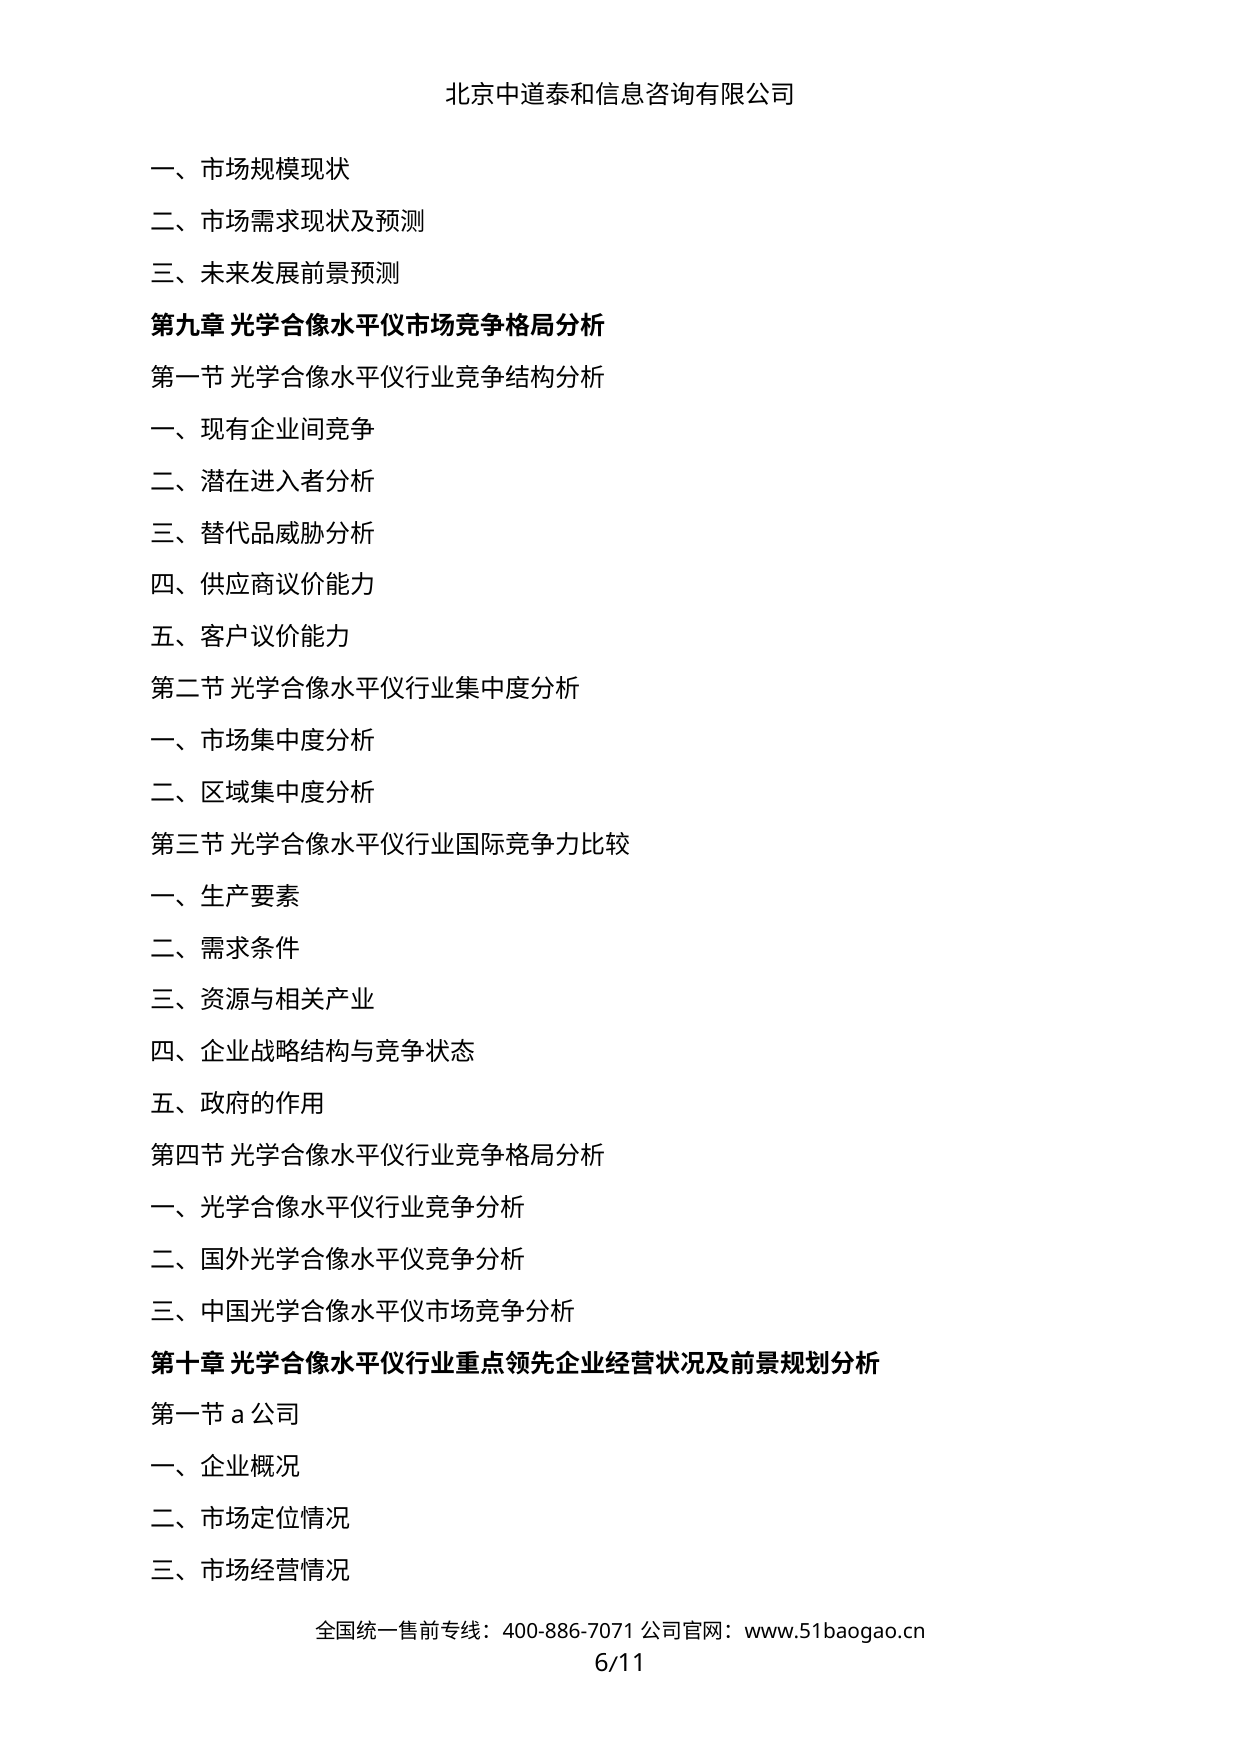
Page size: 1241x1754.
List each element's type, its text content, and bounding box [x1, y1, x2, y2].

text 二、市场需求现状及预测 [150, 202, 1090, 238]
text 二、需求条件 [150, 928, 1090, 964]
text 第四节 光学合像水平仪行业竞争格局分析 [150, 1136, 1090, 1172]
text 三、未来发展前景预测 [150, 254, 1090, 290]
text 二、国外光学合像水平仪竞争分析 [150, 1239, 1090, 1276]
text 四、供应商议价能力 [150, 565, 1090, 601]
text 一、生产要素 [150, 876, 1090, 912]
text 二、潜在进入者分析 [150, 461, 1090, 497]
text 一、现有企业间竞争 [150, 409, 1090, 446]
text 二、区域集中度分析 [150, 772, 1090, 809]
text 一、市场规模现状 [150, 150, 1090, 186]
text 四、企业战略结构与竞争状态 [150, 1032, 1090, 1068]
text 三、市场经营情况 [150, 1551, 1090, 1587]
text 一、企业概况 [150, 1447, 1090, 1483]
text 第一节 光学合像水平仪行业竞争结构分析 [150, 357, 1090, 394]
text 一、市场集中度分析 [150, 721, 1090, 757]
text 五、政府的作用 [150, 1084, 1090, 1120]
text 第一节 a公司 [150, 1395, 1090, 1431]
text 第九章 光学合像水平仪市场竞争格局分析 [150, 306, 1090, 342]
text 三、中国光学合像水平仪市场竞争分析 [150, 1291, 1090, 1327]
text 第十章 光学合像水平仪行业重点领先企业经营状况及前景规划分析 [150, 1343, 1090, 1379]
text 五、客户议价能力 [150, 617, 1090, 653]
text 二、市场定位情况 [150, 1499, 1090, 1535]
text 三、替代品威胁分析 [150, 513, 1090, 549]
text 第二节 光学合像水平仪行业集中度分析 [150, 669, 1090, 705]
text 第三节 光学合像水平仪行业国际竞争力比较 [150, 824, 1090, 861]
text 三、资源与相关产业 [150, 980, 1090, 1016]
text 一、光学合像水平仪行业竞争分析 [150, 1187, 1090, 1224]
